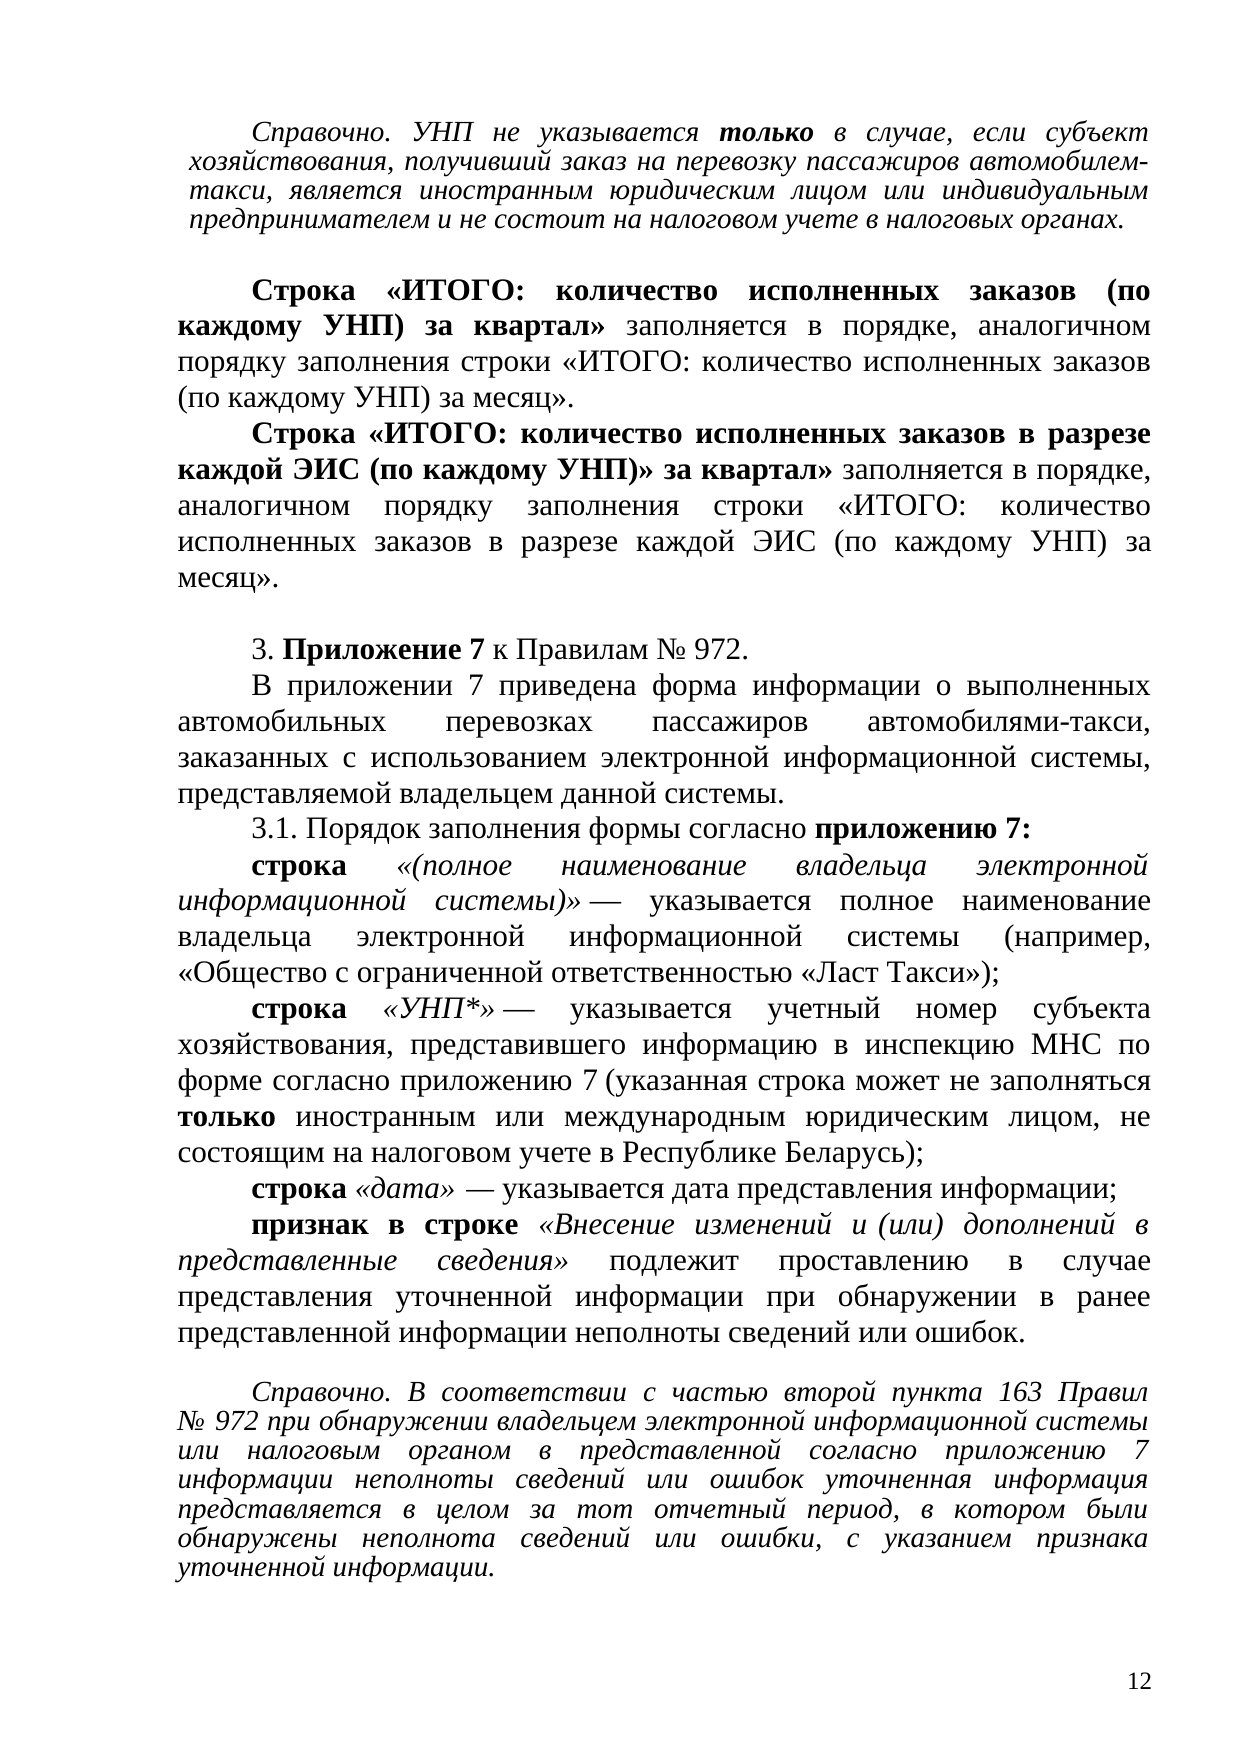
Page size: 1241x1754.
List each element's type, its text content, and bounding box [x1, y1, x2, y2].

text 3. Приложение 7 к Правилам № 972. [177, 630, 1152, 666]
text Строка «ИТОГО: количество исполненных заказов (по каждому УНП) за квартал» заполняется в порядке, аналогичном порядку заполнения строки «ИТОГО: количество исполненных заказов (по каждому УНП) за месяц». [177, 271, 1152, 414]
text Справочно. В соответствии c частью второй пункта 163 Правил № 972 при обнаружении владельцем электронной информационной системы или налоговым органом в представленной согласно приложению 7 информации неполноты сведений или ошибок уточненная информация представляется в целом за тот отчетный период, в котором были обнаружены неполнота сведений или ошибки, с указанием признака уточненной информации. [177, 1378, 1152, 1582]
text В приложении 7 приведена форма информации о выполненных автомобильных перевозках пассажиров автомобилями-такси, заказанных с использованием электронной информационной системы, представляемой владельцем данной системы. [177, 666, 1152, 810]
text признак в строке «Внесение изменений и (или) дополнений в представленные сведения» подлежит проставлению в случае представления уточненной информации при обнаружении в ранее представленной информации неполноты сведений или ошибок. [177, 1205, 1152, 1349]
text Справочно. УНП не указывается только в случае, если субъект хозяйствования, получивший заказ на перевозку пассажиров автомобилем-такси, является иностранным юридическим лицом или индивидуальным предпринимателем и не состоит на налоговом учете в налоговых органах. [189, 118, 1152, 235]
text строка «(полное наименование владельца электронной информационной системы)» — указывается полное наименование владельца электронной информационной системы (например, «Общество с ограниченной ответственностью «Ласт Такси»); [177, 846, 1152, 989]
text строка «дата» — указывается дата представления информации; [177, 1169, 1152, 1205]
text строка «УНП*» — указывается учетный номер субъекта хозяйствования, представившего информацию в инспекцию МНС по форме согласно приложению 7 (указанная строка может не заполняться только иностранным или международным юридическим лицом, не состоящим на налоговом учете в Республике Беларусь); [177, 989, 1152, 1169]
text 3.1. Порядок заполнения формы согласно приложению 7: [177, 810, 1152, 846]
text Строка «ИТОГО: количество исполненных заказов в разрезе каждой ЭИС (по каждому УНП)» за квартал» заполняется в порядке, аналогичном порядку заполнения строки «ИТОГО: количество исполненных заказов в разрезе каждой ЭИС (по каждому УНП) за месяц». [177, 414, 1152, 594]
